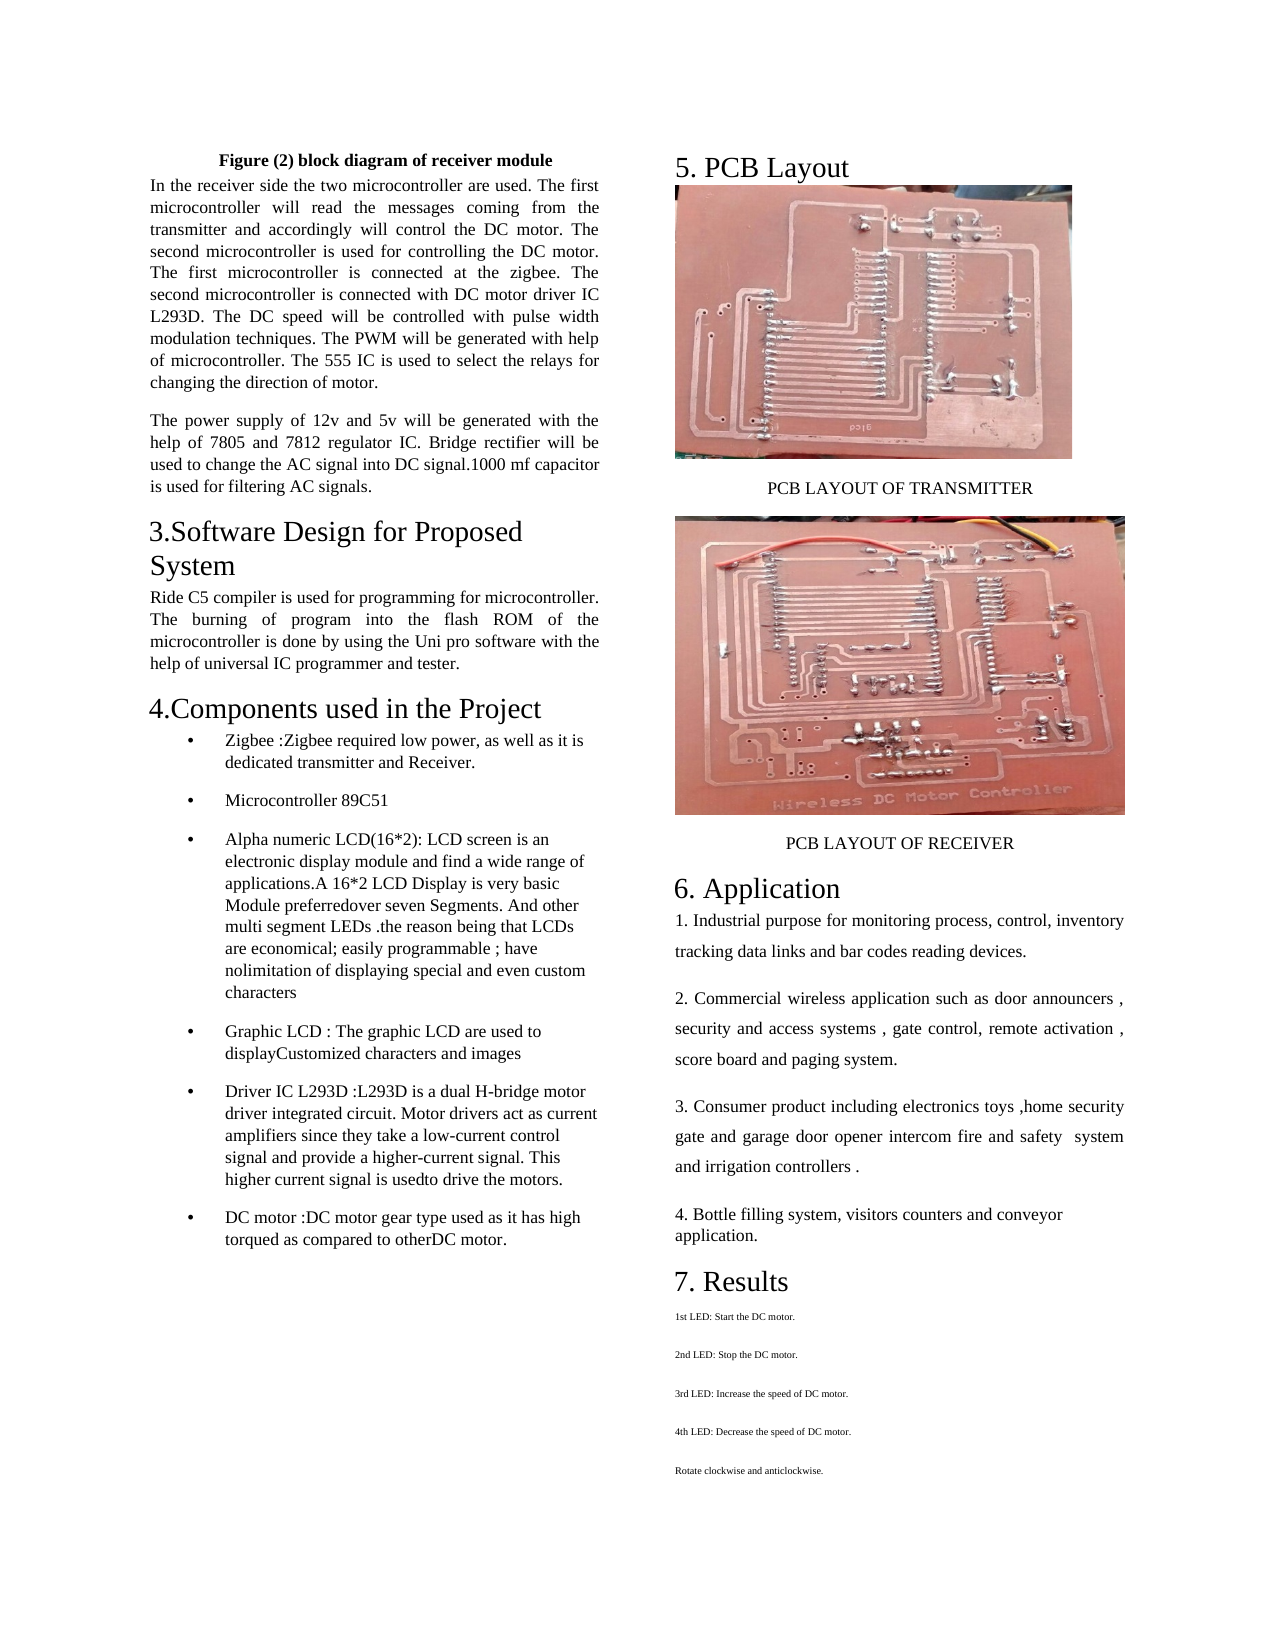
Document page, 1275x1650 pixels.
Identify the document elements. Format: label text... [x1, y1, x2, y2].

list Alpha numeric LCD(16*2): LCD screen is an electronic display module and find a wide range of applications.A 16*2 LCD Display is very basic Module preferredover seven Segments. And other multi segment LEDs .the reason being that LCDs are economical; easily programmable ; have nolimitation of displaying special and even custom characters [187, 829, 600, 1002]
text The power supply of 12v and 5v will be generated with the help of 7805 and 7812 regulator IC. Bridge rectifier will be used to change the AC signal into DC signal.1000 mf capacitor is used for filtering AC signals. [150, 410, 600, 496]
text PCB LAYOUT OF TRANSMITTER [675, 478, 1125, 498]
list Zigbee :Zigbee required low power, as well as it is dedicated transmitter and Receiver. [187, 729, 600, 772]
subtitle 7. Results [673, 1264, 1127, 1297]
text 3. Consumer product including electronics toys ,home security gate and garage door opener intercom fire and safety system and irrigation controllers . [675, 1095, 1125, 1177]
text 4. Bottle filling system, visitors counters and conveyor application. [675, 1203, 1125, 1246]
subtitle 4.Components used in the Project [148, 691, 602, 725]
text Figure (2) block diagram of receiver module [170, 150, 602, 170]
text Rotate clockwise and anticlockwise. [675, 1456, 1125, 1477]
text 4th LED: Decrease the speed of DC motor. [675, 1418, 1125, 1438]
text 2. Commercial wireless application such as door announcers , security and access systems , gate control, remote activation , score board and paging system. [675, 987, 1125, 1069]
list Microcontroller 89C51 [187, 790, 600, 811]
picture [675, 516, 1125, 815]
picture [675, 185, 1073, 459]
list Graphic LCD : The graphic LCD are used to displayCustomized characters and images [187, 1021, 600, 1063]
text 1. Industrial purpose for monitoring process, control, inventory tracking data links and bar codes reading devices. [675, 910, 1125, 961]
list Driver IC L293D :L293D is a dual H-bridge motor driver integrated circuit. Motor drivers act as current amplifiers since they take a low-current control signal and provide a higher-current signal. This higher current signal is usedto drive the motors. [187, 1081, 600, 1189]
text 2nd LED: Stop the DC motor. [675, 1341, 1125, 1361]
text 3rd LED: Increase the speed of DC motor. [675, 1379, 1125, 1399]
subtitle 6. Application [673, 872, 1127, 905]
list DC motor :DC motor gear type used as it has high torqued as compared to otherDC motor. [187, 1207, 600, 1249]
text 1st LED: Start the DC motor. [675, 1302, 1125, 1322]
text In the receiver side the two microcontroller are used. The first microcontroller will read the messages coming from the transmitter and accordingly will control the DC motor. The second microcontroller is used for controlling the DC motor. The first microcontroller is connected at the zigbee. The second microcontroller is connected with DC motor driver IC L293D. The DC speed will be controlled with pulse width modulation techniques. The PWM will be generated with help of microcontroller. The 555 IC is used to select the relays for changing the direction of motor. [150, 175, 600, 392]
subtitle 3.Software Design for Proposed System [148, 514, 602, 582]
text Ride C5 compiler is used for programming for microcontroller. The burning of program into the flash ROM of the microcontroller is done by using the Uni pro software with the help of universal IC programmer and tester. [150, 587, 600, 673]
text PCB LAYOUT OF RECEIVER [675, 833, 1125, 853]
